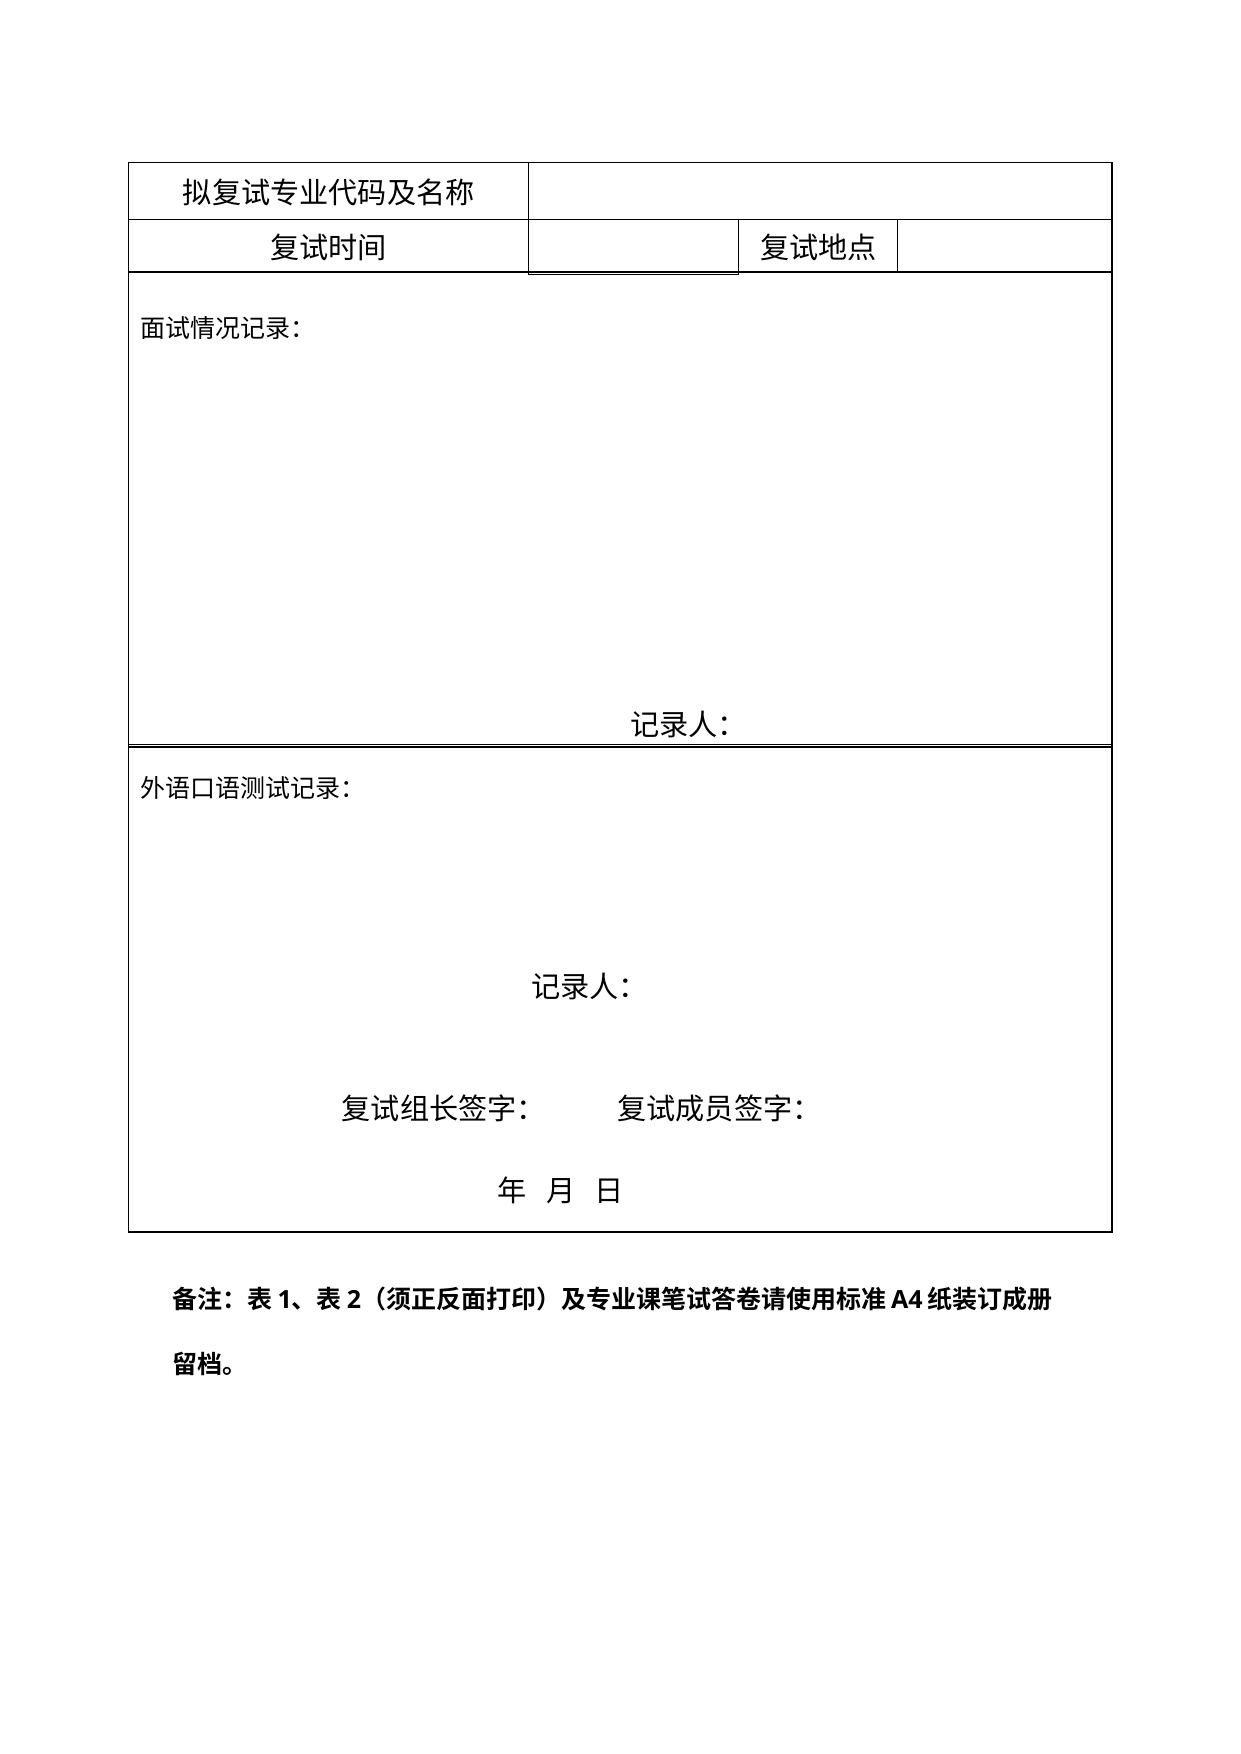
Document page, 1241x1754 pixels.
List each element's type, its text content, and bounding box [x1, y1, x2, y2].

table_cell [529, 220, 738, 271]
table_cell [529, 163, 1111, 219]
table_cell 面试情况记录： 记录人： [129, 273, 1111, 744]
text 备注：表1、表2（须正反面打印）及专业课笔试答卷请使用标准A4纸装订成册留档。 [172, 1265, 1076, 1395]
table_cell 外语口语测试记录： 记录人： 复试组长签字： 复试成员签字： 年 月 日 [129, 748, 1111, 1231]
table_cell [898, 220, 1111, 271]
table_cell 拟复试专业代码及名称 [129, 163, 528, 219]
table_cell 复试地点 [739, 220, 897, 271]
table_cell 复试时间 [129, 220, 528, 271]
